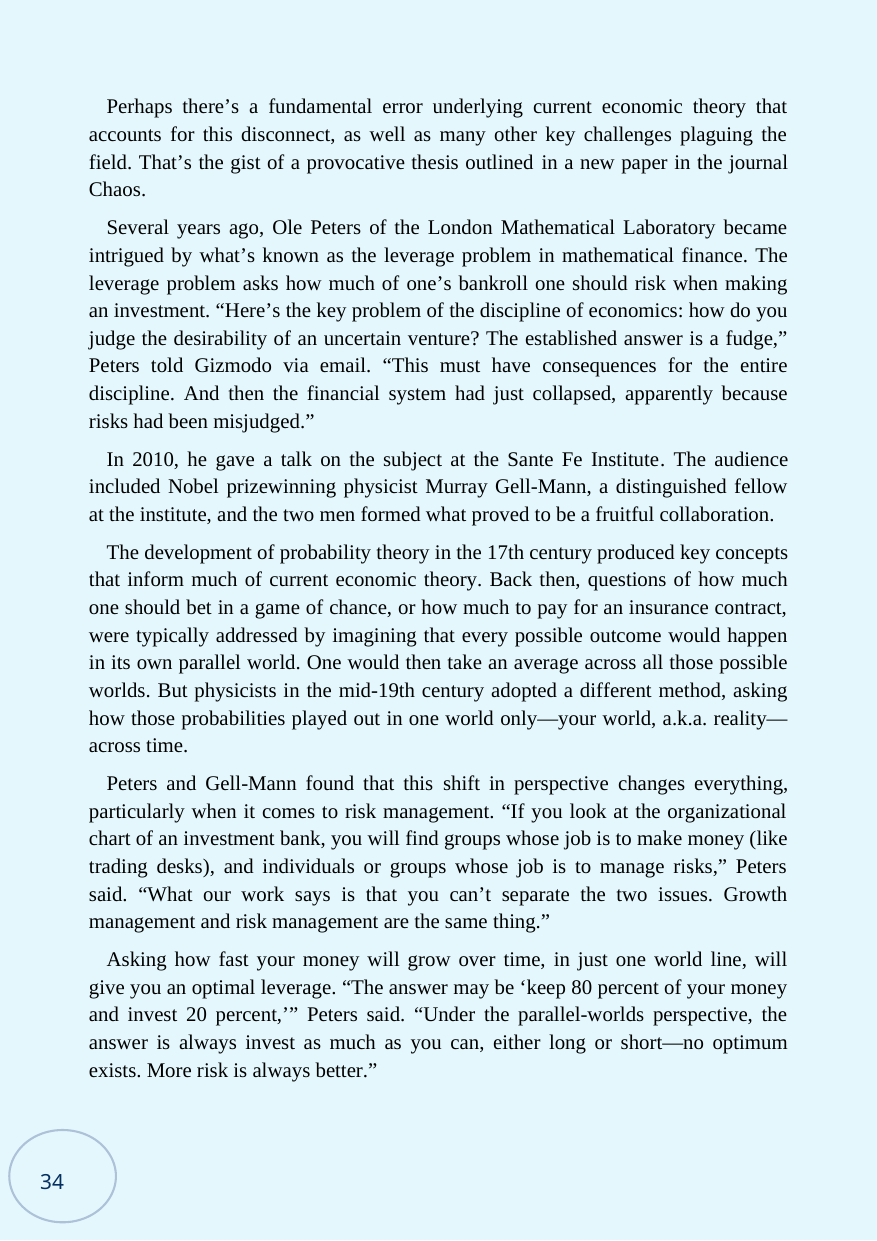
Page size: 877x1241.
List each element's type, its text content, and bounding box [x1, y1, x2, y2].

text Perhaps there’s a fundamental error underlying current economic theory that accounts for this disconnect, as well as many other key challenges plaguing the field. That’s the gist of a provocative thesis outlined in a new paper in the journal Chaos. [89, 94, 788, 201]
text Peters and Gell-Mann found that this shift in perspective changes everything, particularly when it comes to risk management. “If you look at the organizational chart of an investment bank, you will find groups whose job is to make money (like trading desks), and individuals or groups whose job is to manage risks,” Peters said. “What our work says is that you can’t separate the two issues. Growth management and risk management are the same thing.” [89, 771, 788, 933]
text Asking how fast your money will grow over time, in just one world line, will give you an optimal leverage. “The answer may be ‘keep 80 percent of your money and invest 20 percent,’” Peters said. “Under the parallel-worlds perspective, the answer is always invest as much as you can, either long or short—no optimum exists. More risk is always better.” [89, 947, 788, 1082]
text Several years ago, Ole Peters of the London Mathematical Laboratory became intrigued by what’s known as the leverage problem in mathematical finance. The leverage problem asks how much of one’s bankroll one should risk when making an investment. “Here’s the key problem of the discipline of economics: how do you judge the desirability of an uncertain venture? The established answer is a fudge,” Peters told Gizmodo via email. “This must have consequences for the entire discipline. And then the financial system had just collapsed, apparently because risks had been misjudged.” [89, 215, 788, 433]
text In 2010, he gave a talk on the subject at the Sante Fe Institute. The audience included Nobel prizewinning physicist Murray Gell-Mann, a distinguished fellow at the institute, and the two men formed what proved to be a fruitful collaboration. [89, 447, 788, 526]
text The development of probability theory in the 17th century produced key concepts that inform much of current economic theory. Back then, questions of how much one should bet in a game of chance, or how much to pay for an insurance contract, were typically addressed by imagining that every possible outcome would happen in its own parallel world. One would then take an average across all those possible worlds. But physicists in the mid-19th century adopted a different method, asking how those probabilities played out in one world only—your world, a.k.a. reality—across time. [89, 540, 788, 757]
